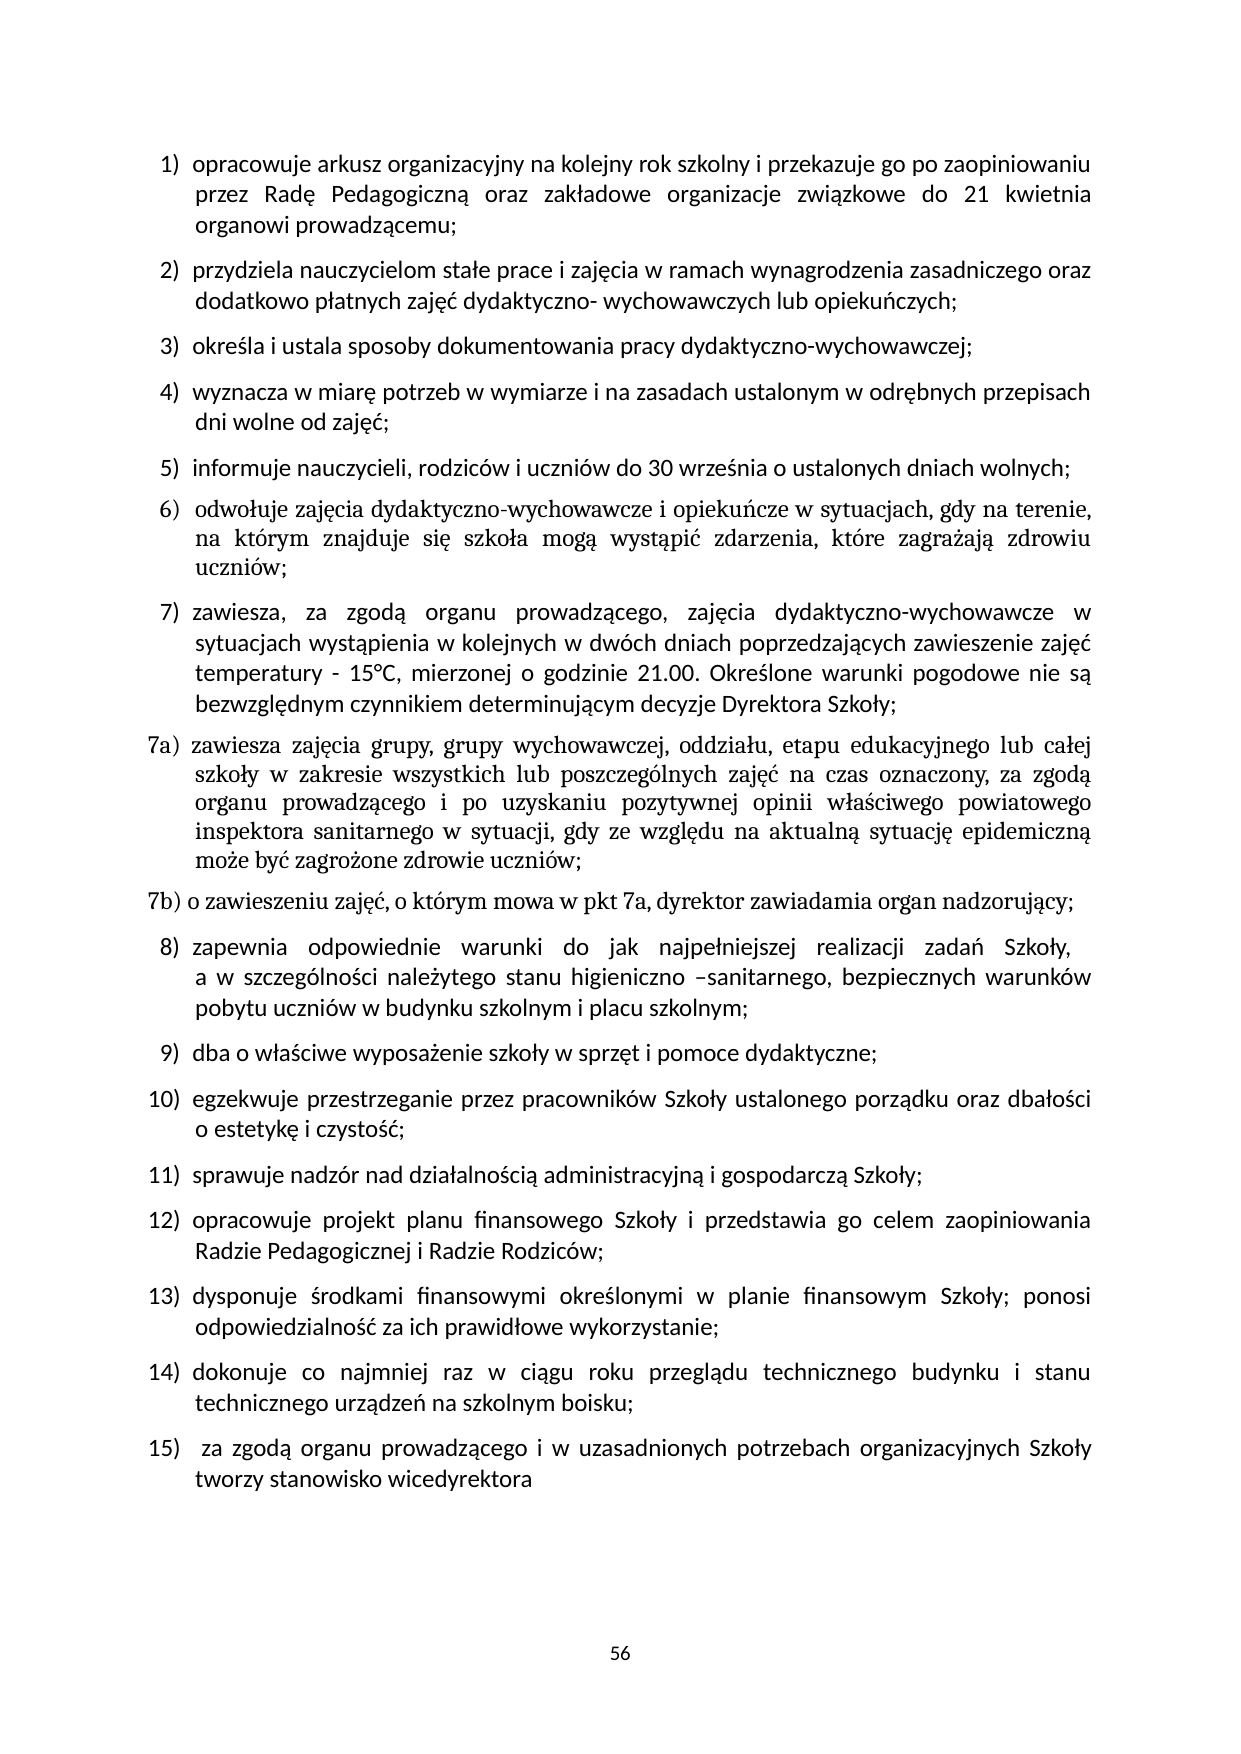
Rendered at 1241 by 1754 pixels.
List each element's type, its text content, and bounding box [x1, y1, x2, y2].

list za zgodą organu prowadzącego i w uzasadnionych potrzebach organizacyjnych Szkoły tworzy stanowisko wicedyrektora [148, 1432, 1092, 1493]
list sprawuje nadzór nad działalnością administracyjną i gospodarczą Szkoły; [148, 1159, 1092, 1189]
list wyznacza w miarę potrzeb w wymiarze i na zasadach ustalonym w odrębnych przepisach dni wolne od zajęć; [159, 376, 1092, 437]
list dysponuje środkami finansowymi określonymi w planie finansowym Szkoły; ponosi odpowiedzialność za ich prawidłowe wykorzystanie; [148, 1280, 1092, 1341]
list zapewnia odpowiednie warunki do jak najpełniejszej realizacji zadań Szkoły, a w szczególności należytego stanu higieniczno –sanitarnego, bezpiecznych warunków pobytu uczniów w budynku szkolnym i placu szkolnym; [159, 931, 1092, 1022]
list opracowuje projekt planu finansowego Szkoły i przedstawia go celem zaopiniowania Radzie Pedagogicznej i Radzie Rodziców; [148, 1204, 1092, 1265]
text 7a) zawiesza zajęcia grupy, grupy wychowawczej, oddziału, etapu edukacyjnego lub całej szkoły w zakresie wszystkich lub poszczególnych zajęć na czas oznaczony, za zgodą organu prowadzącego i po uzyskaniu pozytywnej opinii właściwego powiatowego inspektora sanitarnego w sytuacji, gdy ze względu na aktualną sytuację epidemiczną może być zagrożone zdrowie uczniów; [148, 731, 1092, 874]
list opracowuje arkusz organizacyjny na kolejny rok szkolny i przekazuje go po zaopiniowaniu przez Radę Pedagogiczną oraz zakładowe organizacje związkowe do 21 kwietnia organowi prowadzącemu; [159, 148, 1092, 239]
list przydziela nauczycielom stałe prace i zajęcia w ramach wynagrodzenia zasadniczego oraz dodatkowo płatnych zajęć dydaktyczno- wychowawczych lub opiekuńczych; [159, 254, 1092, 315]
list informuje nauczycieli, rodziców i uczniów do 30 września o ustalonych dniach wolnych; [159, 452, 1092, 482]
list określa i ustala sposoby dokumentowania pracy dydaktyczno-wychowawczej; [159, 330, 1092, 361]
list odwołuje zajęcia dydaktyczno-wychowawcze i opiekuńcze w sytuacjach, gdy na terenie, na którym znajduje się szkoła mogą wystąpić zdarzenia, które zagrażają zdrowiu uczniów; [159, 495, 1092, 581]
list zawiesza, za zgodą organu prowadzącego, zajęcia dydaktyczno-wychowawcze w sytuacjach wystąpienia w kolejnych w dwóch dniach poprzedzających zawieszenie zajęć temperatury - 15°C, mierzonej o godzinie 21.00. Określone warunki pogodowe nie są bezwzględnym czynnikiem determinującym decyzje Dyrektora Szkoły; [159, 596, 1092, 718]
list egzekwuje przestrzeganie przez pracowników Szkoły ustalonego porządku oraz dbałości o estetykę i czystość; [148, 1083, 1092, 1144]
text 7b) o zawieszeniu zajęć, o którym mowa w pkt 7a, dyrektor zawiadamia organ nadzorujący; [148, 887, 1092, 916]
list dba o właściwe wyposażenie szkoły w sprzęt i pomoce dydaktyczne; [159, 1037, 1092, 1068]
list dokonuje co najmniej raz w ciągu roku przeglądu technicznego budynku i stanu technicznego urządzeń na szkolnym boisku; [148, 1356, 1092, 1417]
